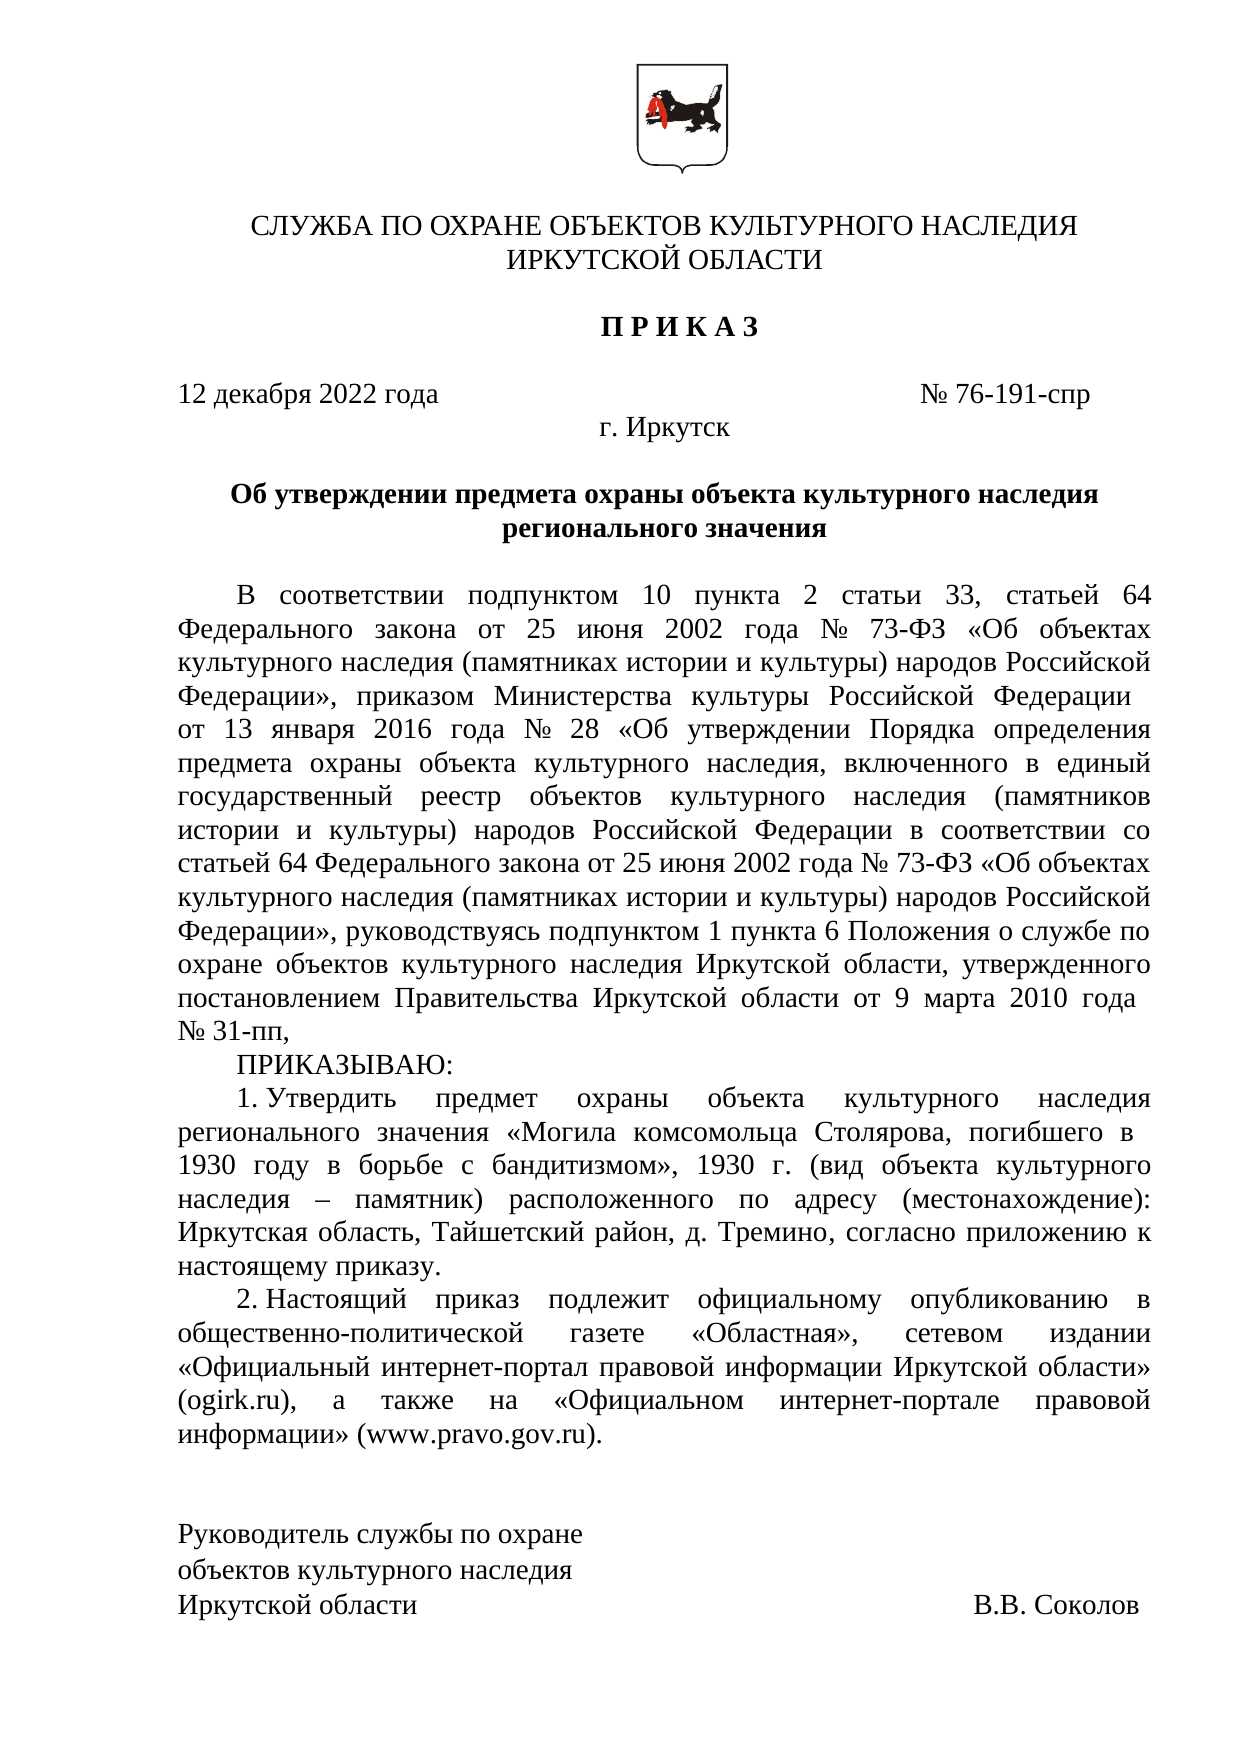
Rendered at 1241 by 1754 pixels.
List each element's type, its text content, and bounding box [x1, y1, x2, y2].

text г. Иркутск [177, 409, 1152, 443]
text В соответствии подпунктом 10 пункта 2 статьи 33, статьей 64 Федерального закона от 25 июня 2002 года № 73-ФЗ «Об объектах культурного наследия (памятниках истории и культуры) народов Российской Федерации», приказом Министерства культуры Российской Федерации от 13 января 2016 года № 28 «Об утверждении Порядка определения предмета охраны объекта культурного наследия, включенного в единый государственный реестр объектов культурного наследия (памятников истории и культуры) народов Российской Федерации в соответствии со статьей 64 Федерального закона от 25 июня 2002 года № 73-ФЗ «Об объектах культурного наследия (памятниках истории и культуры) народов Российской Федерации», руководствуясь подпунктом 1 пункта 6 Положения о службе по охране объектов культурного наследия Иркутской области, утвержденного постановлением Правительства Иркутской области от 9 марта 2010 года № 31-пп, [177, 577, 1152, 1047]
subtitle П Р И К А З [177, 309, 1152, 342]
text 1. Утвердить предмет охраны объекта культурного наследия регионального значения «Могила комсомольца Столярова, погибшего в 1930 году в борьбе с бандитизмом», 1930 г. (вид объекта культурного наследия – памятник) расположенного по адресу (местонахождение): Иркутская область, Тайшетский район, д. Тремино, согласно приложению к настоящему приказу. [177, 1080, 1152, 1282]
text Руководитель службы по охране [177, 1516, 1152, 1550]
text Об утверждении предмета охраны объекта культурного наследия [177, 477, 1152, 510]
text 12 декабря 2022 года № 76-191-спр [177, 376, 1152, 409]
text регионального значения [177, 510, 1152, 544]
text Иркутской области В.В. Соколов [177, 1587, 1152, 1621]
text объектов культурного наследия [177, 1552, 1152, 1586]
text 2. Настоящий приказ подлежит официальному опубликованию в общественно-политической газете «Областная», сетевом издании «Официальный интернет-портал правовой информации Иркутской области» (ogirk.ru), а также на «Официальном интернет-портале правовой информации» (www.pravo.gov.ru). [177, 1282, 1152, 1449]
text ПРИКАЗЫВАЮ: [177, 1047, 1152, 1080]
text СЛУЖБА ПО ОХРАНЕ ОБЪЕКТОВ КУЛЬТУРНОГО НАСЛЕДИЯ ИРКУТСКОЙ ОБЛАСТИ [177, 208, 1152, 275]
